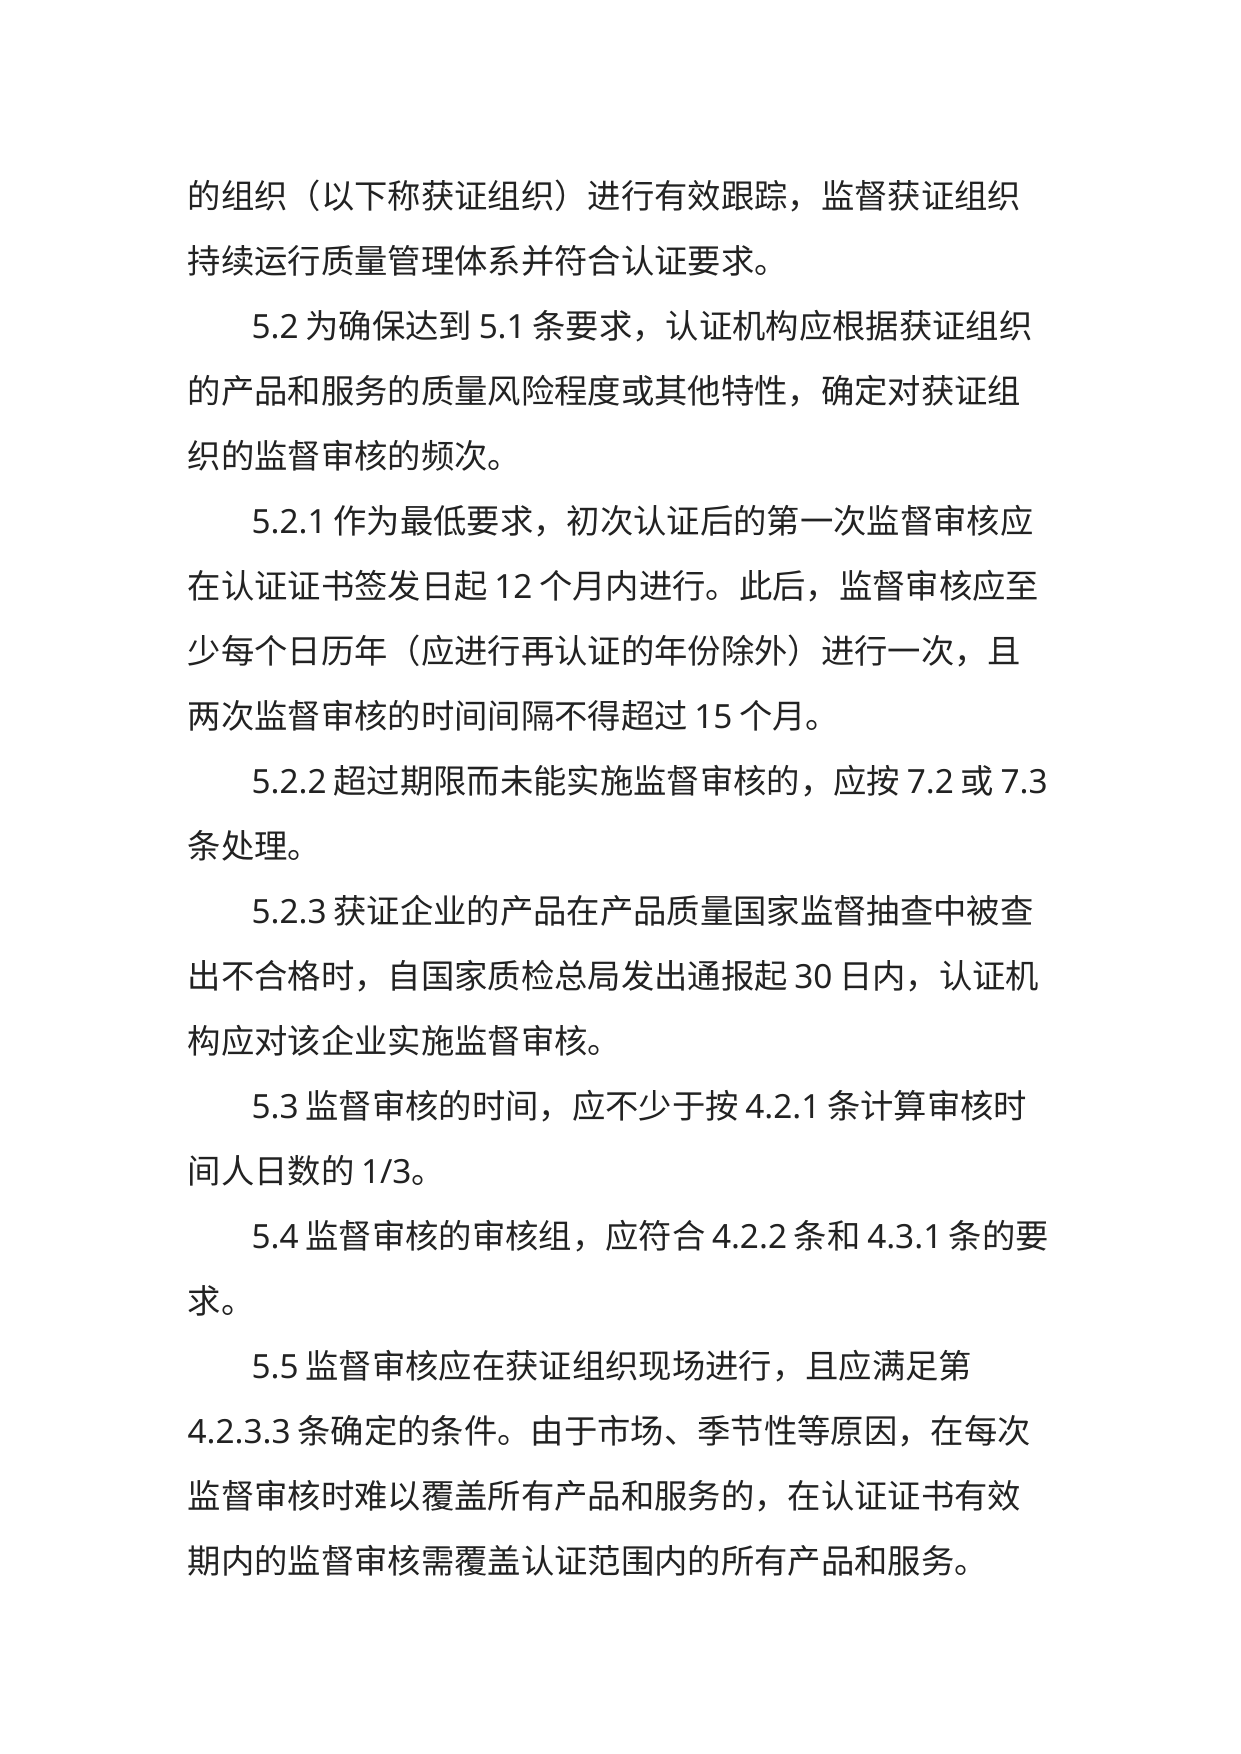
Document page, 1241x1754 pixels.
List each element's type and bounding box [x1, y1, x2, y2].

table_header [188, 162, 1053, 1592]
